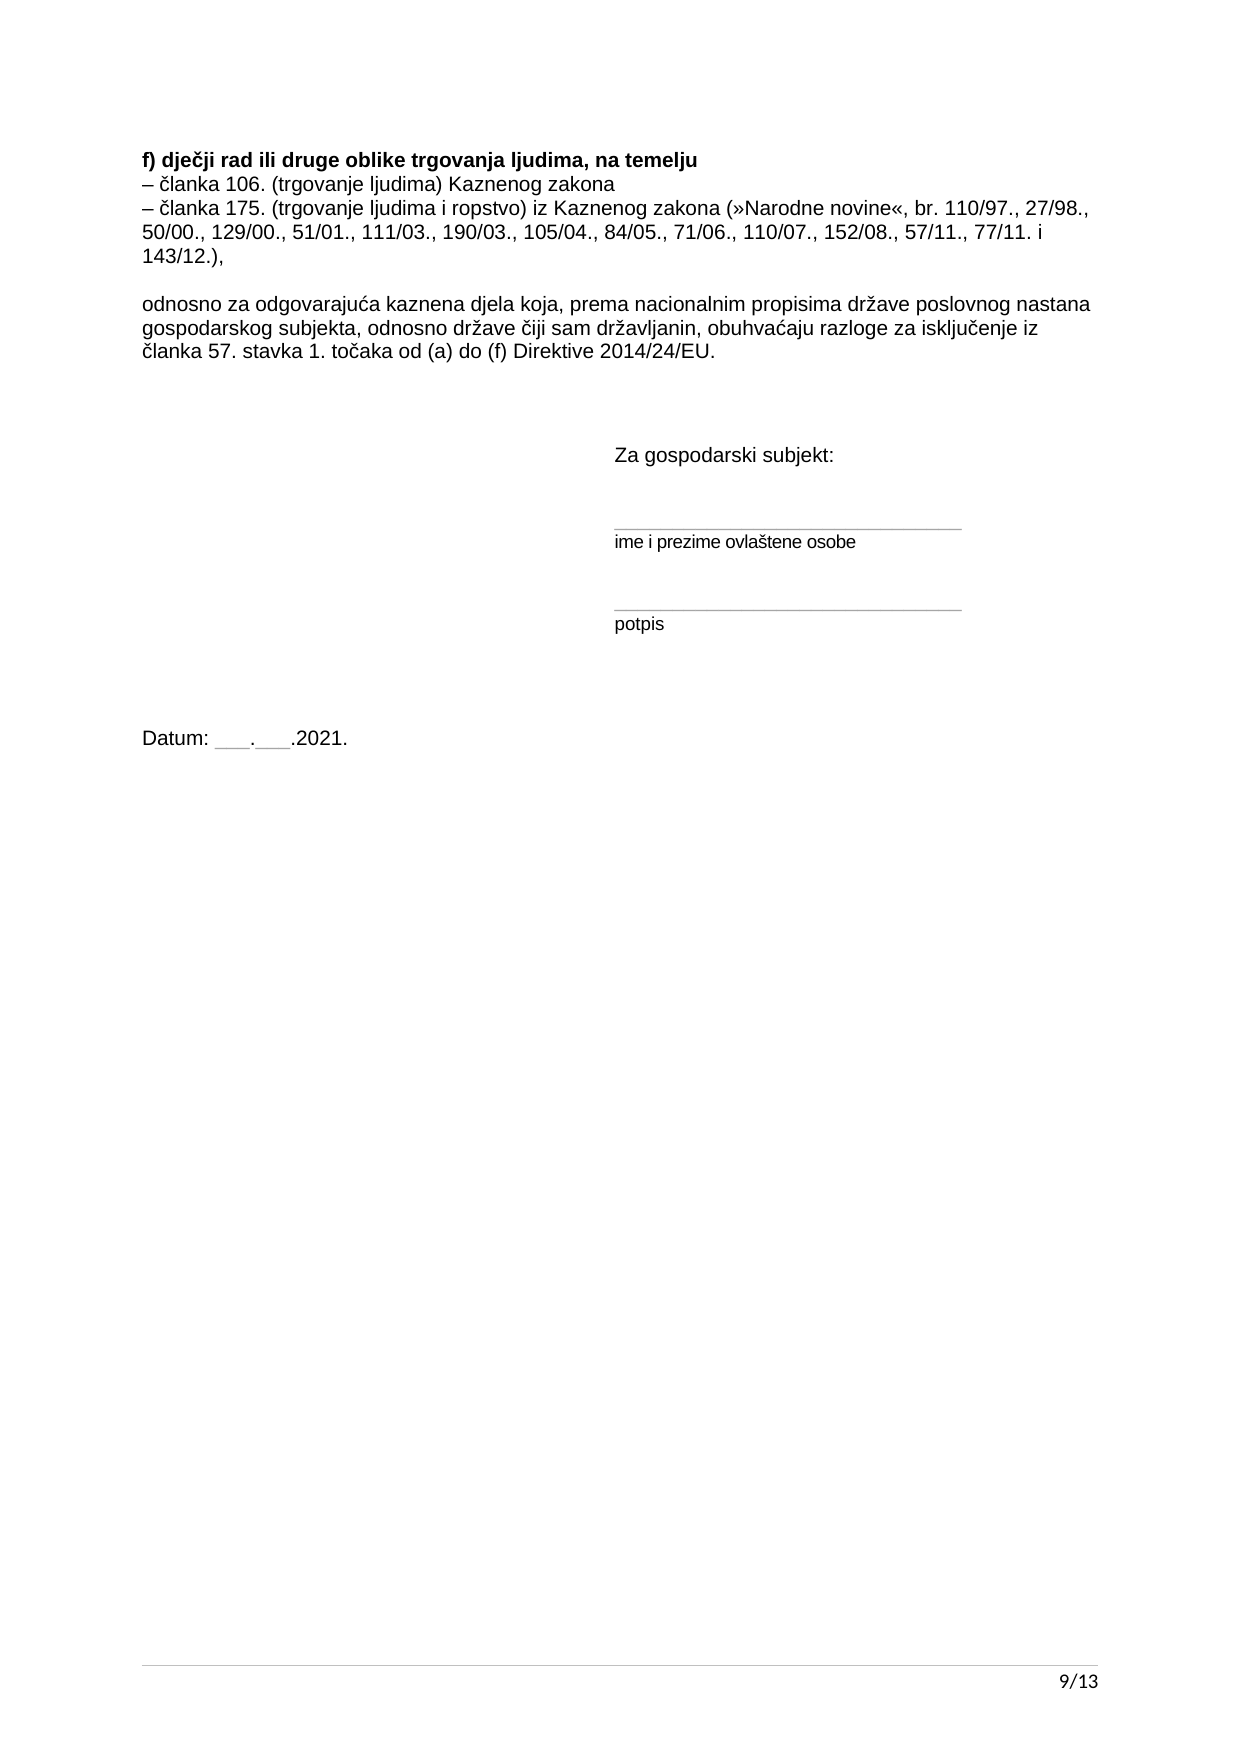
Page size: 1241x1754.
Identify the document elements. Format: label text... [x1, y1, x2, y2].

text odnosno za odgovarajuća kaznena djela koja, prema nacionalnim propisima države poslovnog nastana gospodarskog subjekta, odnosno države čiji sam državljanin, obuhvaćaju razloge za isključenje iz članka 57. stavka 1. točaka od (a) do (f) Direktive 2014/24/EU. [142, 291, 1098, 363]
text Za gospodarski subjekt: [142, 442, 1098, 466]
text Datum: ___.___.2021. [142, 726, 1098, 750]
text ______________________________ [142, 588, 1098, 612]
text potpis [142, 612, 1098, 634]
text – članka 106. (trgovanje ljudima) Kaznenog zakona [142, 172, 1098, 196]
text ______________________________ [142, 507, 1098, 531]
text ime i prezime ovlaštene osobe [142, 531, 1098, 552]
text – članka 175. (trgovanje ljudima i ropstvo) iz Kaznenog zakona (»Narodne novine«, br. 110/97., 27/98., 50/00., 129/00., 51/01., 111/03., 190/03., 105/04., 84/05., 71/06., 110/07., 152/08., 57/11., 77/11. i 143/12.), [142, 196, 1098, 267]
text f) dječji rad ili druge oblike trgovanja ljudima, na temelju [142, 148, 1098, 172]
